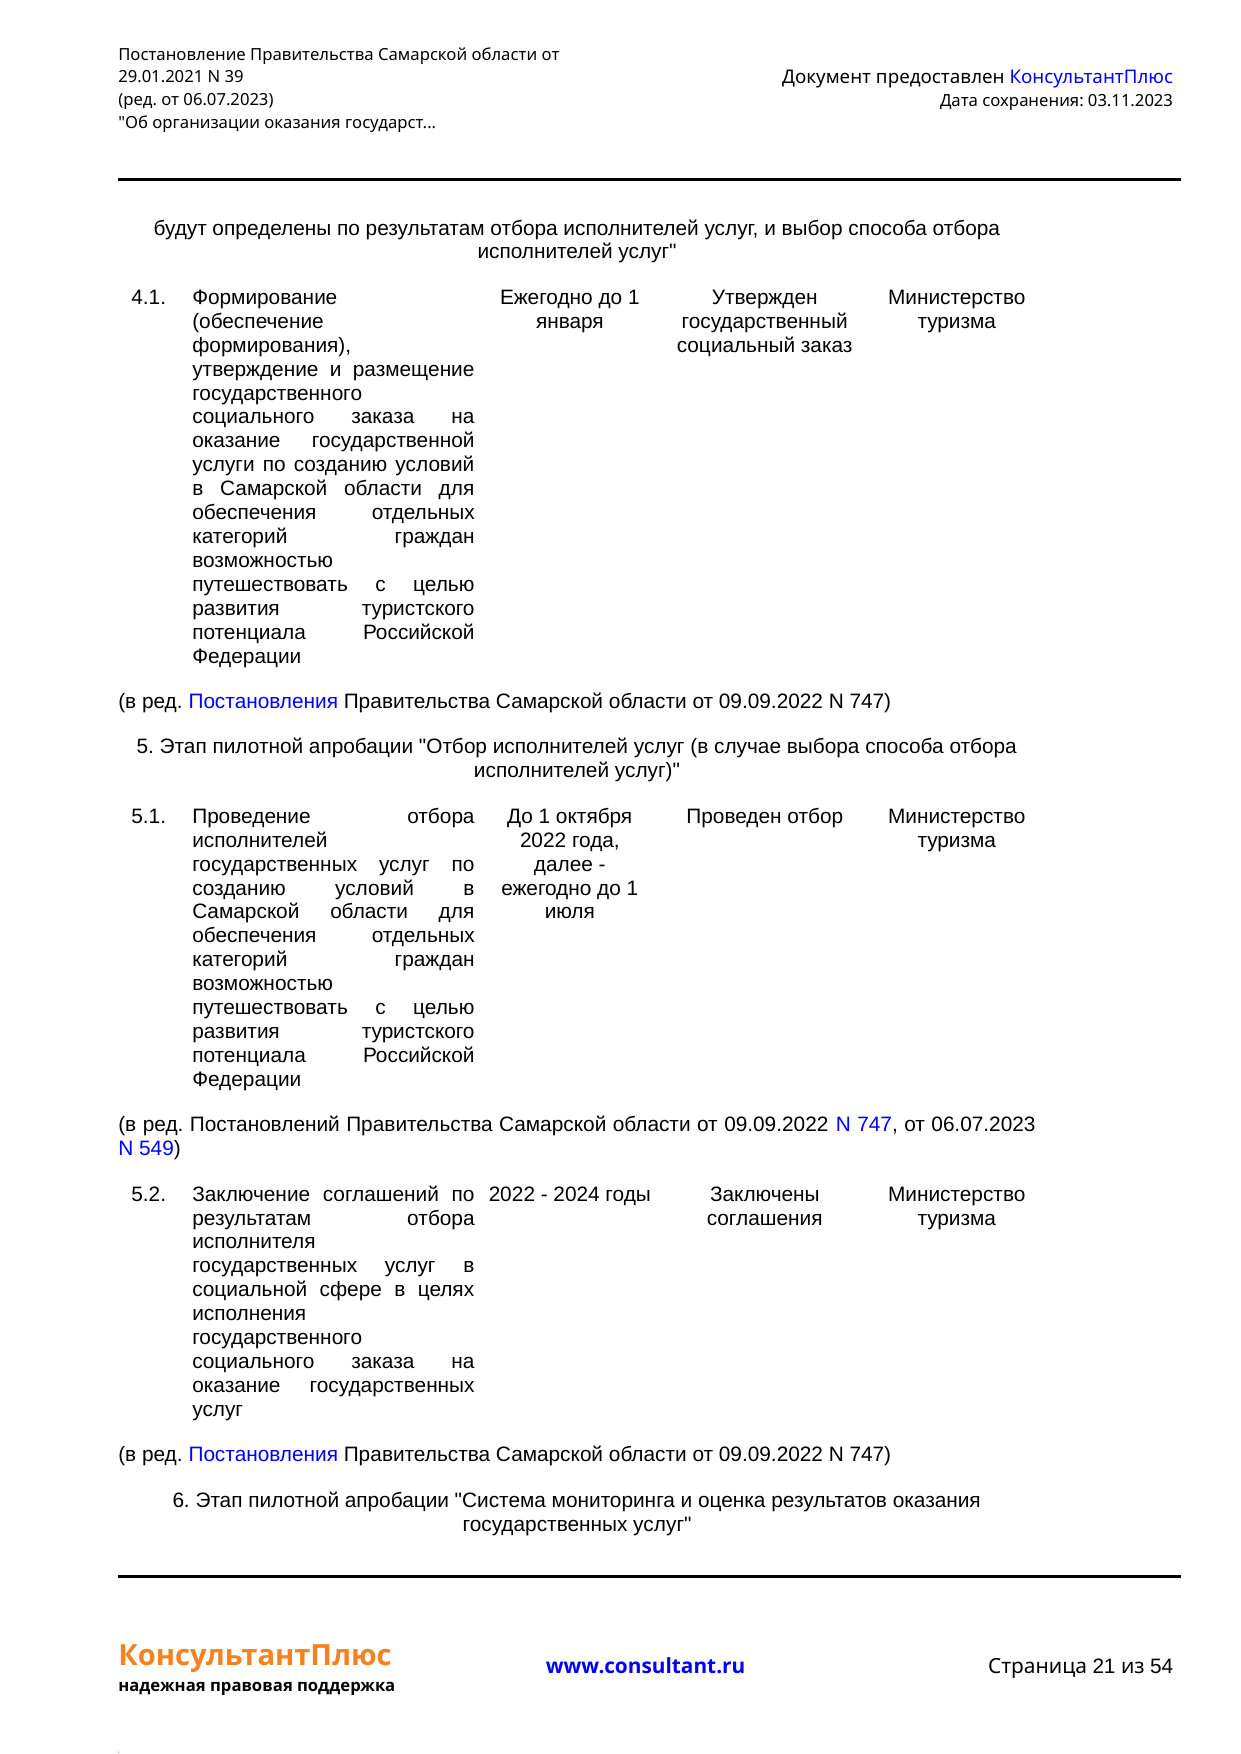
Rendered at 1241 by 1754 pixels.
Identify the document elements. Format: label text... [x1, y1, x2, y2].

table_cell (в ред. Постановления Правительства Самарской области от 09.09.2022 N 747) [112, 1432, 1042, 1477]
table_cell Проведение отбора исполнителей государственных услуг по созданию условий в Самарской области для обеспечения отдельных категорий граждан возможностью путешествовать с целью развития туристского потенциала Российской Федерации [186, 793, 481, 1102]
table_cell Заключение соглашений по результатам отбора исполнителя государственных услуг в социальной сфере в целях исполнения государственного социального заказа на оказание государственных услуг [186, 1171, 481, 1432]
table_cell 5.1. [112, 793, 186, 1102]
table_cell Формирование (обеспечение формирования), утверждение и размещение государственного социального заказа на оказание государственной услуги по созданию условий в Самарской области для обеспечения отдельных категорий граждан возможностью путешествовать с целью развития туристского потенциала Российской Федерации [186, 274, 481, 678]
table_cell Ежегодно до 1 января [481, 274, 658, 678]
table_cell Министерство туризма [871, 1171, 1042, 1432]
table_cell Министерство туризма [871, 274, 1042, 678]
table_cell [112, 205, 1042, 274]
table_cell 5. Этап пилотной апробации "Отбор исполнителей услуг (в случае выбора способа отбора исполнителей услуг)" [112, 724, 1042, 793]
table_cell Министерство туризма [871, 793, 1042, 1102]
table_cell 6. Этап пилотной апробации "Система мониторинга и оценка результатов оказания государственных услуг" [112, 1477, 1042, 1546]
table_cell Утвержден государственный социальный заказ [658, 274, 871, 678]
table_cell 2022 - 2024 годы [481, 1171, 658, 1432]
table_cell 5.2. [112, 1171, 186, 1432]
table_cell (в ред. Постановлений Правительства Самарской области от 09.09.2022 N 747, от 06.07.2023 N 549) [112, 1102, 1042, 1171]
table_cell До 1 октября 2022 года, далее - ежегодно до 1 июля [481, 793, 658, 1102]
table_cell (в ред. Постановления Правительства Самарской области от 09.09.2022 N 747) [112, 679, 1042, 724]
table_cell Проведен отбор [658, 793, 871, 1102]
table_cell 4.1. [112, 274, 186, 678]
table_cell Заключены соглашения [658, 1171, 871, 1432]
